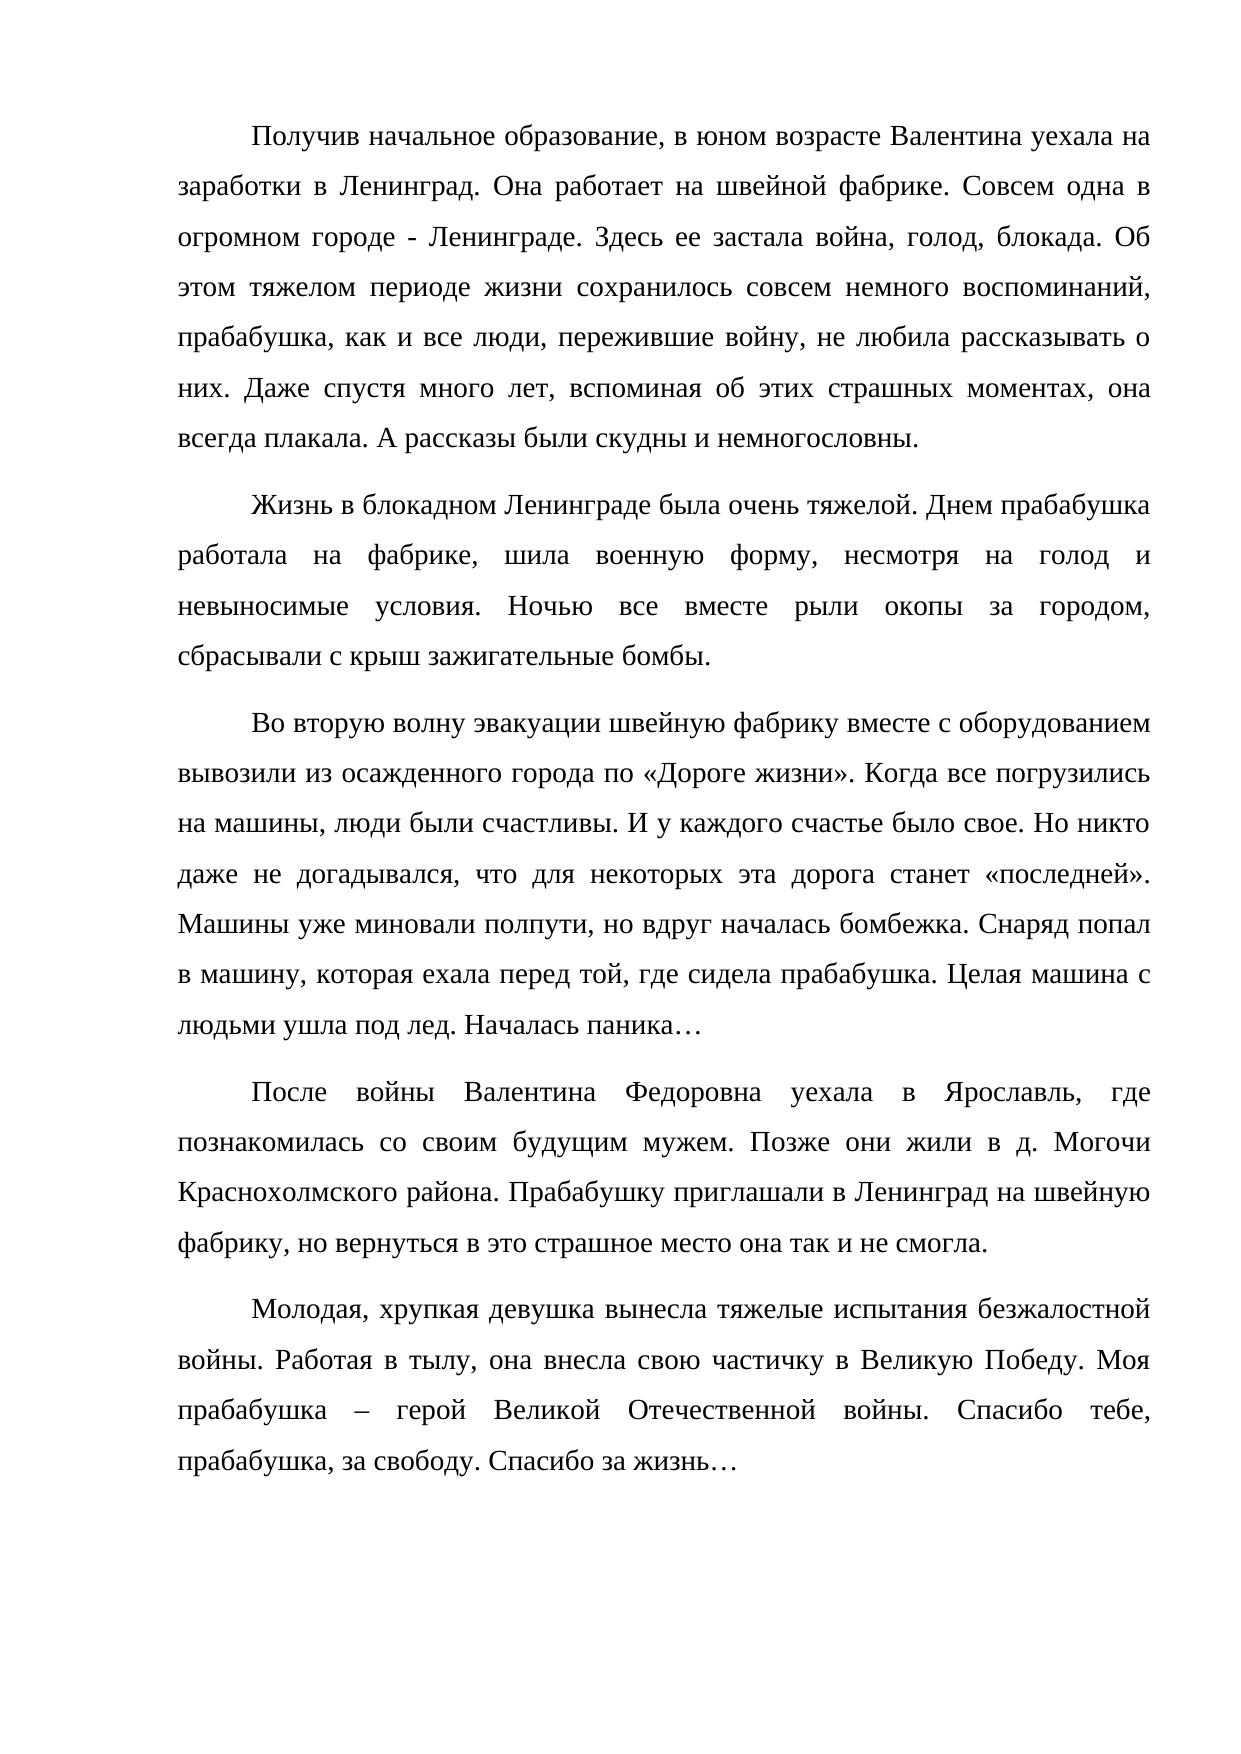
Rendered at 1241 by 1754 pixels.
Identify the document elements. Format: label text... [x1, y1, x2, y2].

text Жизнь в блокадном Ленинграде была очень тяжелой. Днем прабабушка работала на фабрике, шила военную форму, несмотря на голод и невыносимые условия. Ночью все вместе рыли окопы за городом, сбрасывали с крыш зажигательные бомбы. [177, 487, 1152, 671]
text Во вторую волну эвакуации швейную фабрику вместе с оборудованием вывозили из осажденного города по «Дороге жизни». Когда все погрузились на машины, люди были счастливы. И у каждого счастье было свое. Но никто даже не догадывался, что для некоторых эта дорога станет «последней». Машины уже миновали полпути, но вдруг началась бомбежка. Снаряд попал в машину, которая ехала перед той, где сидела прабабушка. Целая машина с людьми ушла под лед. Началась паника… [177, 705, 1152, 1040]
text Молодая, хрупкая девушка вынесла тяжелые испытания безжалостной войны. Работая в тылу, она внесла свою частичку в Великую Победу. Моя прабабушка – герой Великой Отечественной войны. Спасибо тебе, прабабушка, за свободу. Спасибо за жизнь… [177, 1292, 1152, 1476]
text Получив начальное образование, в юном возрасте Валентина уехала на заработки в Ленинград. Она работает на швейной фабрике. Совсем одна в огромном городе - Ленинграде. Здесь ее застала война, голод, блокада. Об этом тяжелом периоде жизни сохранилось совсем немного воспоминаний, прабабушка, как и все люди, пережившие войну, не любила рассказывать о них. Даже спустя много лет, вспоминая об этих страшных моментах, она всегда плакала. А рассказы были скудны и немногословны. [177, 118, 1152, 453]
text После войны Валентина Федоровна уехала в Ярославль, где познакомилась со своим будущим мужем. Позже они жили в д. Могочи Краснохолмского района. Прабабушку приглашали в Ленинград на швейную фабрику, но вернуться в это страшное место она так и не смогла. [177, 1074, 1152, 1258]
